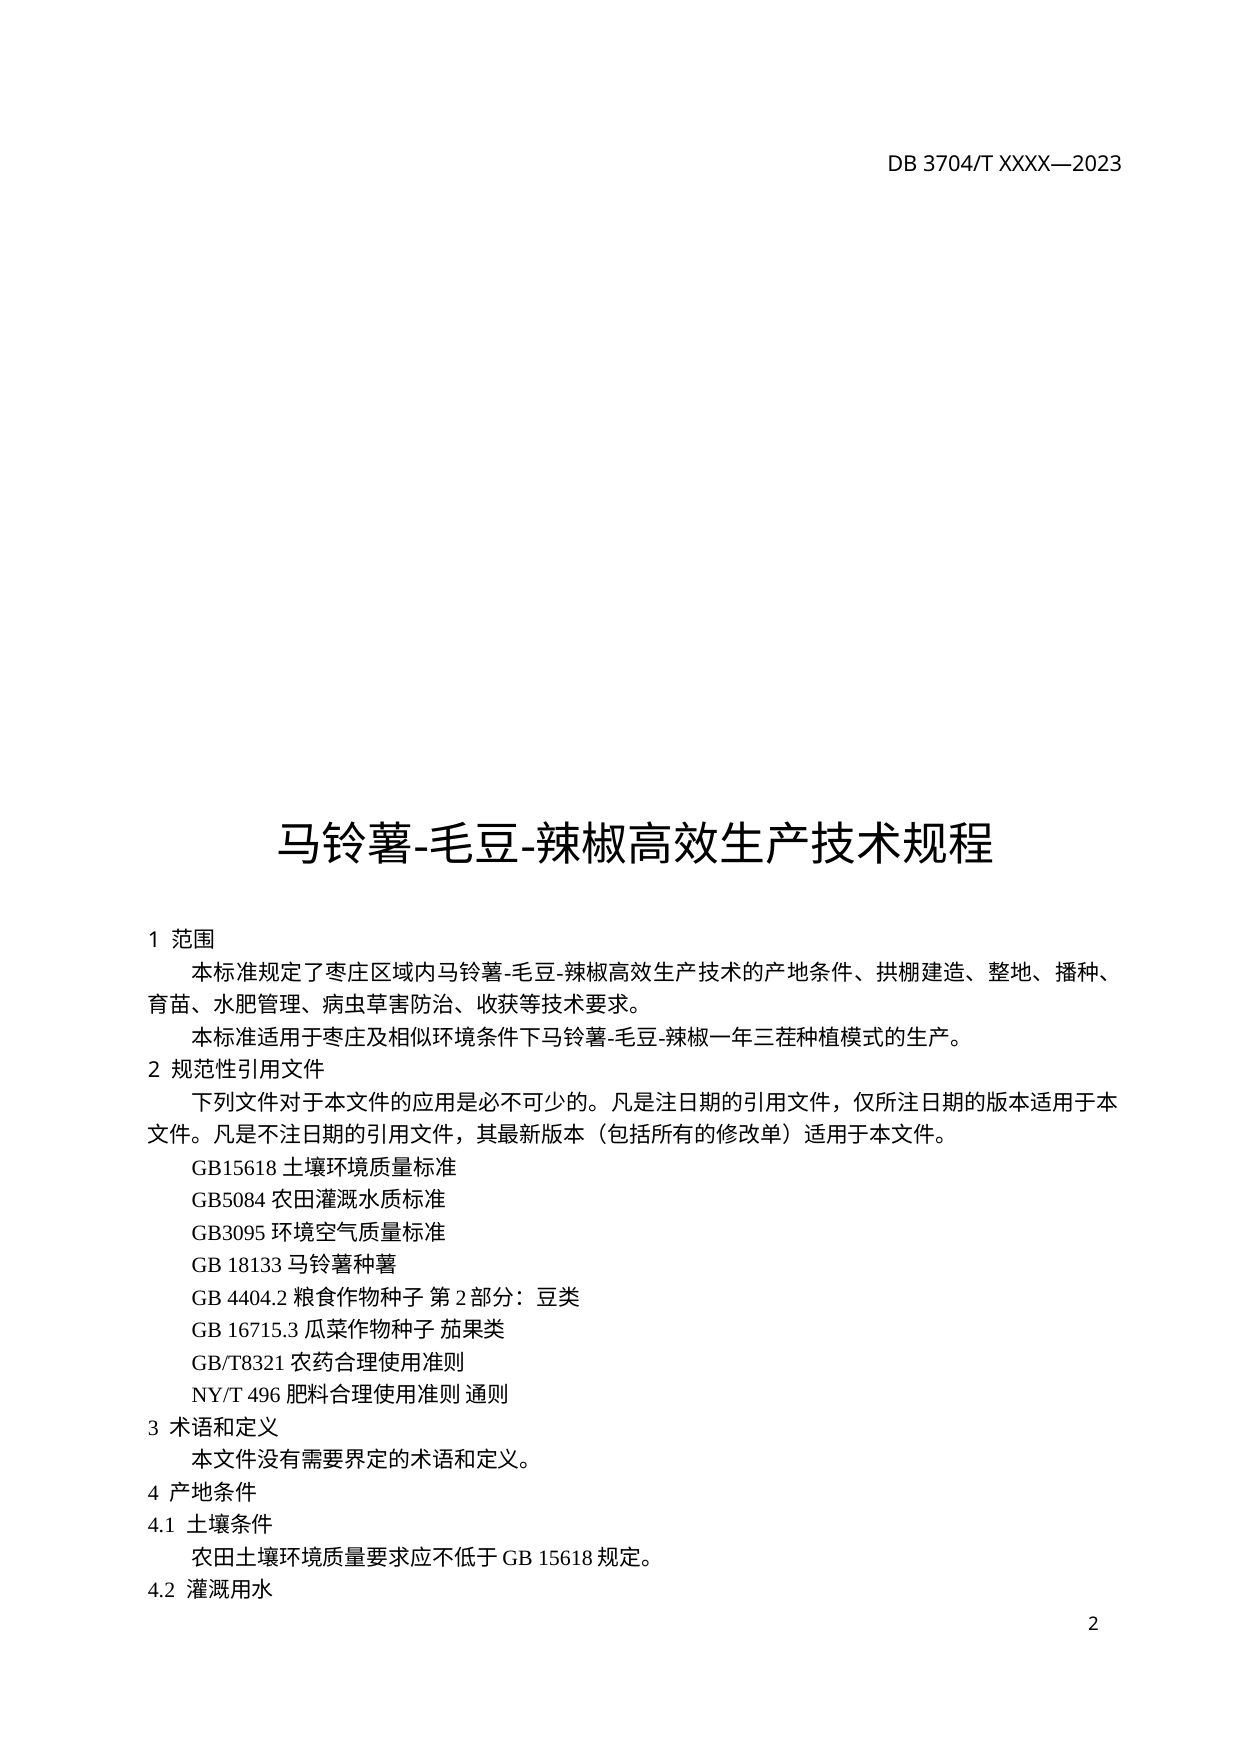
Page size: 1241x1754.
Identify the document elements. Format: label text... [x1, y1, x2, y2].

text 马铃薯-毛豆-辣椒高效生产技术规程 [148, 792, 1122, 889]
text GB 16715.3 瓜菜作物种子 茄果类 [148, 1312, 1122, 1344]
text 4.2 灌溉用水 [148, 1572, 1122, 1604]
text 下列文件对于本文件的应用是必不可少的。凡是注日期的引用文件，仅所注日期的版本适用于本文件。凡是不注日期的引用文件，其最新版本（包括所有的修改单）适用于本文件。 [148, 1084, 1122, 1149]
text 本标准适用于枣庄及相似环境条件下马铃薯-毛豆-辣椒一年三茬种植模式的生产。 [148, 1019, 1122, 1052]
text GB 4404.2 粮食作物种子 第2部分：豆类 [148, 1279, 1122, 1312]
text 本标准规定了枣庄区域内马铃薯-毛豆-辣椒高效生产技术的产地条件、拱棚建造、整地、播种、育苗、水肥管理、病虫草害防治、收获等技术要求。 [148, 954, 1122, 1019]
text 3 术语和定义 [148, 1409, 1122, 1442]
text 农田土壤环境质量要求应不低于GB 15618规定。 [148, 1539, 1122, 1572]
text GB15618 土壤环境质量标准 [148, 1149, 1122, 1182]
text GB3095 环境空气质量标准 [148, 1214, 1122, 1247]
text GB 18133 马铃薯种薯 [148, 1247, 1122, 1279]
text 本文件没有需要界定的术语和定义。 [148, 1442, 1122, 1474]
text 4 产地条件 [148, 1474, 1122, 1507]
text GB5084 农田灌溉水质标准 [148, 1182, 1122, 1214]
text 2 规范性引用文件 [148, 1052, 1122, 1084]
text GB/T8321 农药合理使用准则 [148, 1344, 1122, 1377]
text 4.1 土壤条件 [148, 1507, 1122, 1539]
text 1 范围 [148, 922, 1122, 954]
text NY/T 496 肥料合理使用准则 通则 [148, 1377, 1122, 1409]
